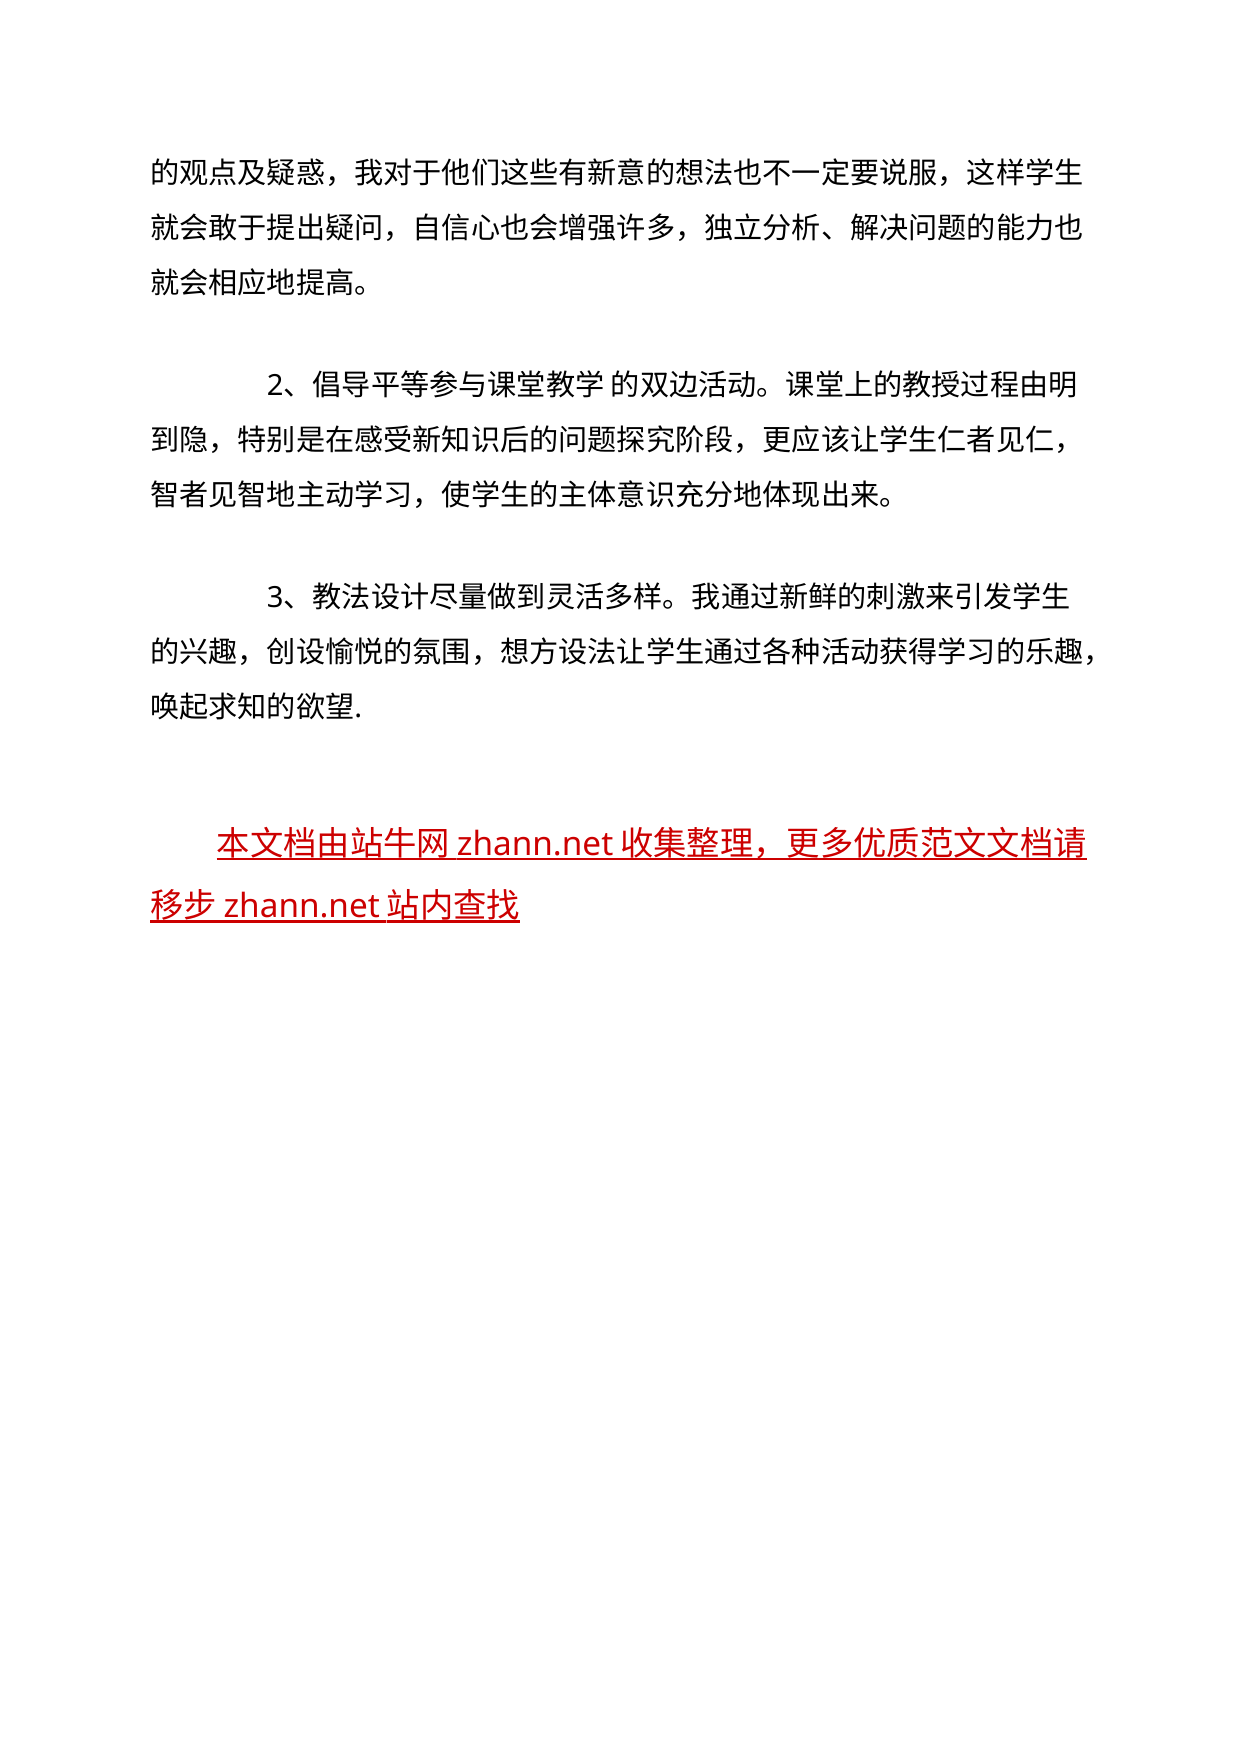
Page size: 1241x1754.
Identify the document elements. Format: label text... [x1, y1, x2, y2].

text 3、教法设计尽量做到灵活多样。我通过新鲜的刺激来引发学生的兴趣，创设愉悦的氛围，想方设法让学生通过各种活动获得学习的乐趣，唤起求知的欲望. [150, 573, 1090, 726]
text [150, 150, 1090, 302]
text 本文档由站牛网zhann.net收集整理，更多优质范文文档请移步zhann.net站内查找 [150, 816, 1090, 928]
text 2、倡导平等参与课堂教学 的双边活动。课堂上的教授过程由明到隐，特别是在感受新知识后的问题探究阶段，更应该让学生仁者见仁，智者见智地主动学习，使学生的主体意识充分地体现出来。 [150, 362, 1090, 514]
